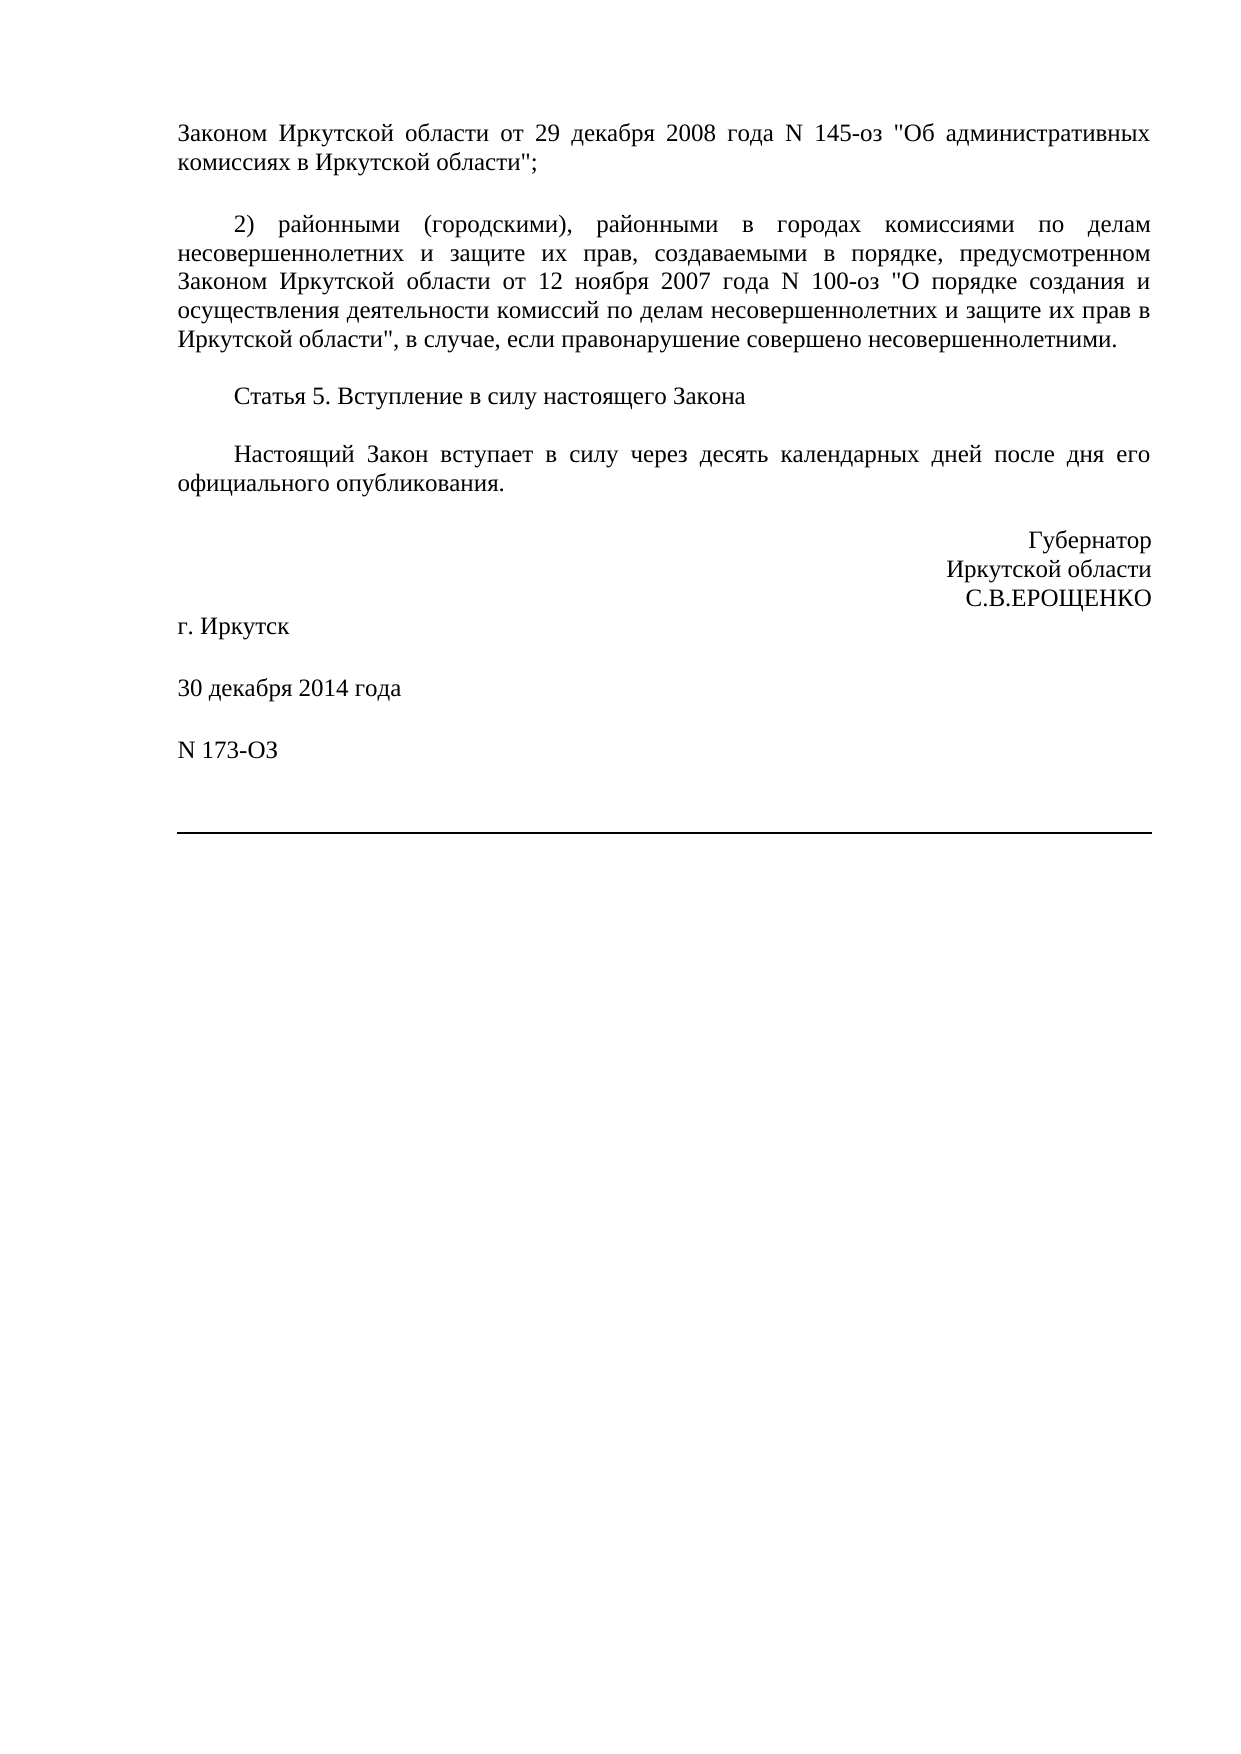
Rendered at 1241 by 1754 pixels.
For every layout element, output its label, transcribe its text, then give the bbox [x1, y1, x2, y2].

text Настоящий Закон вступает в силу через десять календарных дней после дня его официального опубликования. [177, 439, 1152, 496]
text Иркутской области [177, 554, 1152, 583]
text 30 декабря 2014 года [177, 673, 1152, 702]
text N 173-ОЗ [177, 736, 1152, 764]
text 2) районными (городскими), районными в городах комиссиями по делам несовершеннолетних и защите их прав, создаваемыми в порядке, предусмотренном Законом Иркутской области от 12 ноября 2007 года N 100-оз "О порядке создания и осуществления деятельности комиссий по делам несовершеннолетних и защите их прав в Иркутской области", в случае, если правонарушение совершено несовершеннолетними. [177, 209, 1152, 353]
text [177, 118, 1152, 176]
text С.В.ЕРОЩЕНКО [177, 583, 1152, 611]
title Статья 5. Вступление в силу настоящего Закона [177, 381, 1152, 410]
text Губернатор [177, 525, 1152, 554]
text г. Иркутск [177, 611, 1152, 640]
